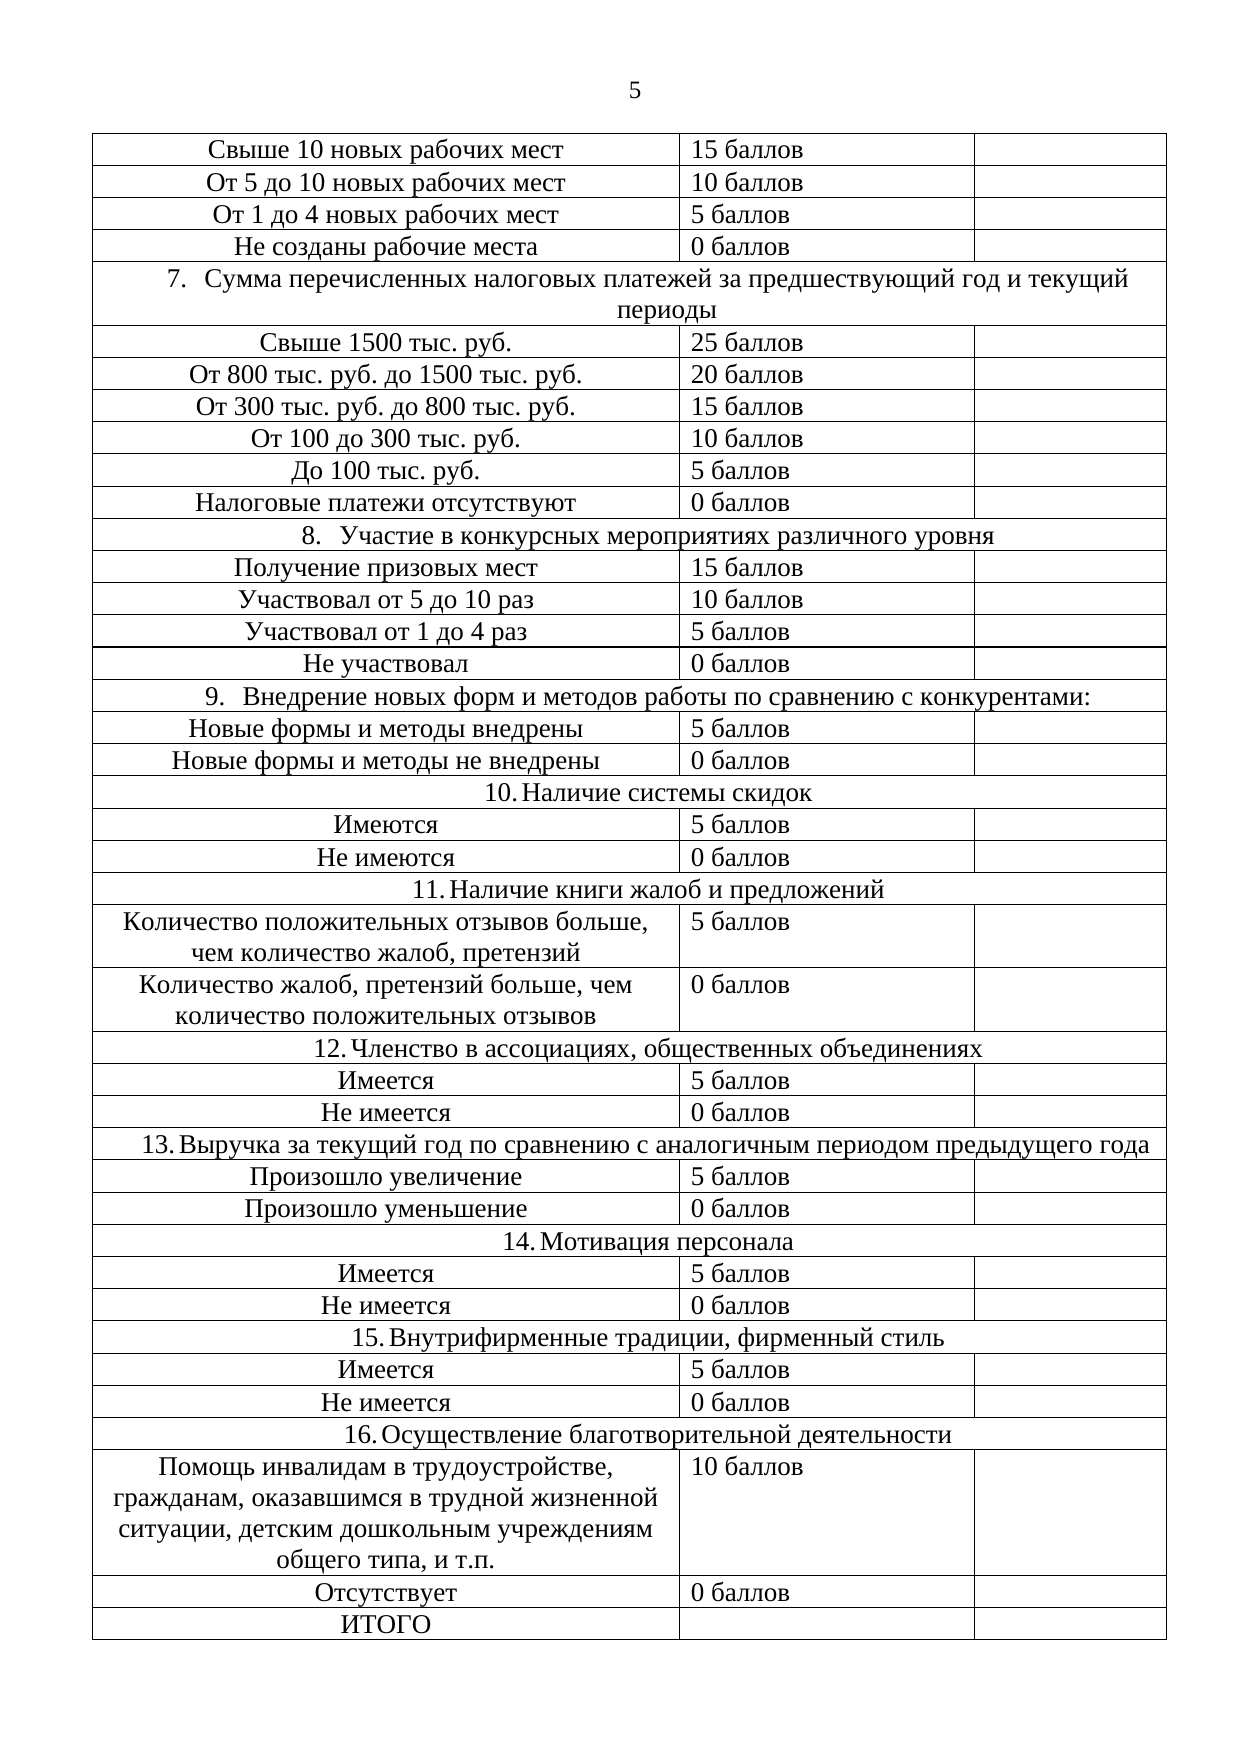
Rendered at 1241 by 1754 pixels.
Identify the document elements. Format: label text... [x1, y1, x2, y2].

table_cell Выручка за текущий год по сравнению с аналогичным периодом предыдущего года [93, 1128, 1166, 1159]
table_cell [975, 1064, 1166, 1095]
table_cell [975, 583, 1166, 614]
table_cell От 300 тыс. руб. до 800 тыс. руб. [93, 390, 679, 421]
table_cell 5 баллов [680, 1354, 974, 1385]
table_cell ИТОГО [93, 1608, 679, 1639]
table_cell [975, 198, 1166, 229]
table_cell 5 баллов [680, 712, 974, 743]
table_cell Не имеется [93, 1289, 679, 1320]
table_cell 25 баллов [680, 326, 974, 357]
table_cell Количество положительных отзывов больше, чем количество жалоб, претензий [93, 905, 679, 967]
table_cell До 100 тыс. руб. [93, 454, 679, 486]
table_cell Отсутствует [93, 1576, 679, 1607]
table_cell Произошло увеличение [93, 1160, 679, 1192]
table_cell [975, 134, 1166, 165]
table_cell От 800 тыс. руб. до 1500 тыс. руб. [93, 358, 679, 389]
table_cell 15 баллов [680, 134, 974, 165]
table_cell Не созданы рабочие места [93, 230, 679, 261]
table_cell 5 баллов [680, 1257, 974, 1288]
table_cell [975, 744, 1166, 775]
table_cell 0 баллов [680, 1576, 974, 1607]
table_cell 0 баллов [680, 1096, 974, 1127]
table_cell Внедрение новых форм и методов работы по сравнению с конкурентами: [93, 680, 1166, 711]
table_cell [680, 1608, 974, 1639]
table_cell Участие в конкурсных мероприятиях различного уровня [93, 519, 1166, 550]
table_cell [975, 1193, 1166, 1224]
table_cell 5 баллов [680, 615, 974, 646]
table_cell [975, 615, 1166, 646]
table_cell 0 баллов [680, 230, 974, 261]
table_cell Наличие системы скидок [93, 776, 1166, 807]
table_cell Наличие книги жалоб и предложений [93, 873, 1166, 904]
table_cell [975, 230, 1166, 261]
table_cell [975, 1289, 1166, 1320]
table_cell От 100 до 300 тыс. руб. [93, 422, 679, 453]
table_cell 5 баллов [680, 198, 974, 229]
table_cell Мотивация персонала [93, 1225, 1166, 1256]
table_cell 5 баллов [680, 454, 974, 486]
table_cell [975, 1608, 1166, 1639]
table_cell 0 баллов [680, 968, 974, 1031]
table_cell От 5 до 10 новых рабочих мест [93, 166, 679, 197]
table_cell Имеется [93, 1064, 679, 1095]
table_cell 10 баллов [680, 166, 974, 197]
table_cell [975, 166, 1166, 197]
table_cell 5 баллов [680, 1064, 974, 1095]
table_cell 5 баллов [680, 905, 974, 967]
table_cell Не участвовал [93, 648, 679, 679]
table_cell Помощь инвалидам в трудоустройстве, гражданам, оказавшимся в трудной жизненной ситуации, детским дошкольным учреждениям общего типа, и т.п. [93, 1450, 679, 1575]
table_cell Налоговые платежи отсутствуют [93, 487, 679, 518]
table_cell 5 баллов [680, 1160, 974, 1192]
table_cell 10 баллов [680, 1450, 974, 1575]
table_cell [975, 1354, 1166, 1385]
table_cell 0 баллов [680, 1289, 974, 1320]
table_cell 15 баллов [680, 551, 974, 582]
table_cell 0 баллов [680, 487, 974, 518]
table_cell [975, 905, 1166, 967]
table_cell Свыше 1500 тыс. руб. [93, 326, 679, 357]
table_cell [975, 487, 1166, 518]
table_cell [975, 422, 1166, 453]
table_cell [975, 809, 1166, 839]
table_cell Не имеется [93, 1386, 679, 1417]
table_cell [975, 841, 1166, 872]
table_cell Членство в ассоциациях, общественных объединениях [93, 1032, 1166, 1063]
table_cell 10 баллов [680, 583, 974, 614]
table_cell Получение призовых мест [93, 551, 679, 582]
table_cell 0 баллов [680, 744, 974, 775]
table_cell [975, 358, 1166, 389]
table_cell [975, 968, 1166, 1031]
table_cell Участвовал от 1 до 4 раз [93, 615, 679, 646]
table_cell Сумма перечисленных налоговых платежей за предшествующий год и текущий периоды [93, 262, 1166, 324]
table_cell 0 баллов [680, 1193, 974, 1224]
table_cell [975, 1450, 1166, 1575]
table_cell [975, 1386, 1166, 1417]
table_cell [975, 454, 1166, 486]
table_cell [975, 390, 1166, 421]
table_cell Произошло уменьшение [93, 1193, 679, 1224]
table_cell [975, 1576, 1166, 1607]
table_cell 10 баллов [680, 422, 974, 453]
table_cell [975, 326, 1166, 357]
table_cell Новые формы и методы не внедрены [93, 744, 679, 775]
table_cell [975, 648, 1166, 679]
table_cell 0 баллов [680, 841, 974, 872]
table_cell 20 баллов [680, 358, 974, 389]
table_cell Имеется [93, 1257, 679, 1288]
table_cell Свыше 10 новых рабочих мест [93, 134, 679, 165]
table_cell Осуществление благотворительной деятельности [93, 1418, 1166, 1449]
table_cell Имеются [93, 809, 679, 839]
table_cell 0 баллов [680, 648, 974, 679]
table_cell Не имеется [93, 1096, 679, 1127]
table_cell 15 баллов [680, 390, 974, 421]
table_cell Внутрифирменные традиции, фирменный стиль [93, 1321, 1166, 1352]
table_cell [975, 1096, 1166, 1127]
table_cell Не имеются [93, 841, 679, 872]
table_cell [975, 551, 1166, 582]
table_cell Участвовал от 5 до 10 раз [93, 583, 679, 614]
table_cell [975, 1160, 1166, 1192]
table_cell 0 баллов [680, 1386, 974, 1417]
table_cell От 1 до 4 новых рабочих мест [93, 198, 679, 229]
table_cell [975, 712, 1166, 743]
table_cell Количество жалоб, претензий больше, чем количество положительных отзывов [93, 968, 679, 1031]
table_cell Новые формы и методы внедрены [93, 712, 679, 743]
table_cell Имеется [93, 1354, 679, 1385]
table_cell [975, 1257, 1166, 1288]
table_cell 5 баллов [680, 809, 974, 839]
